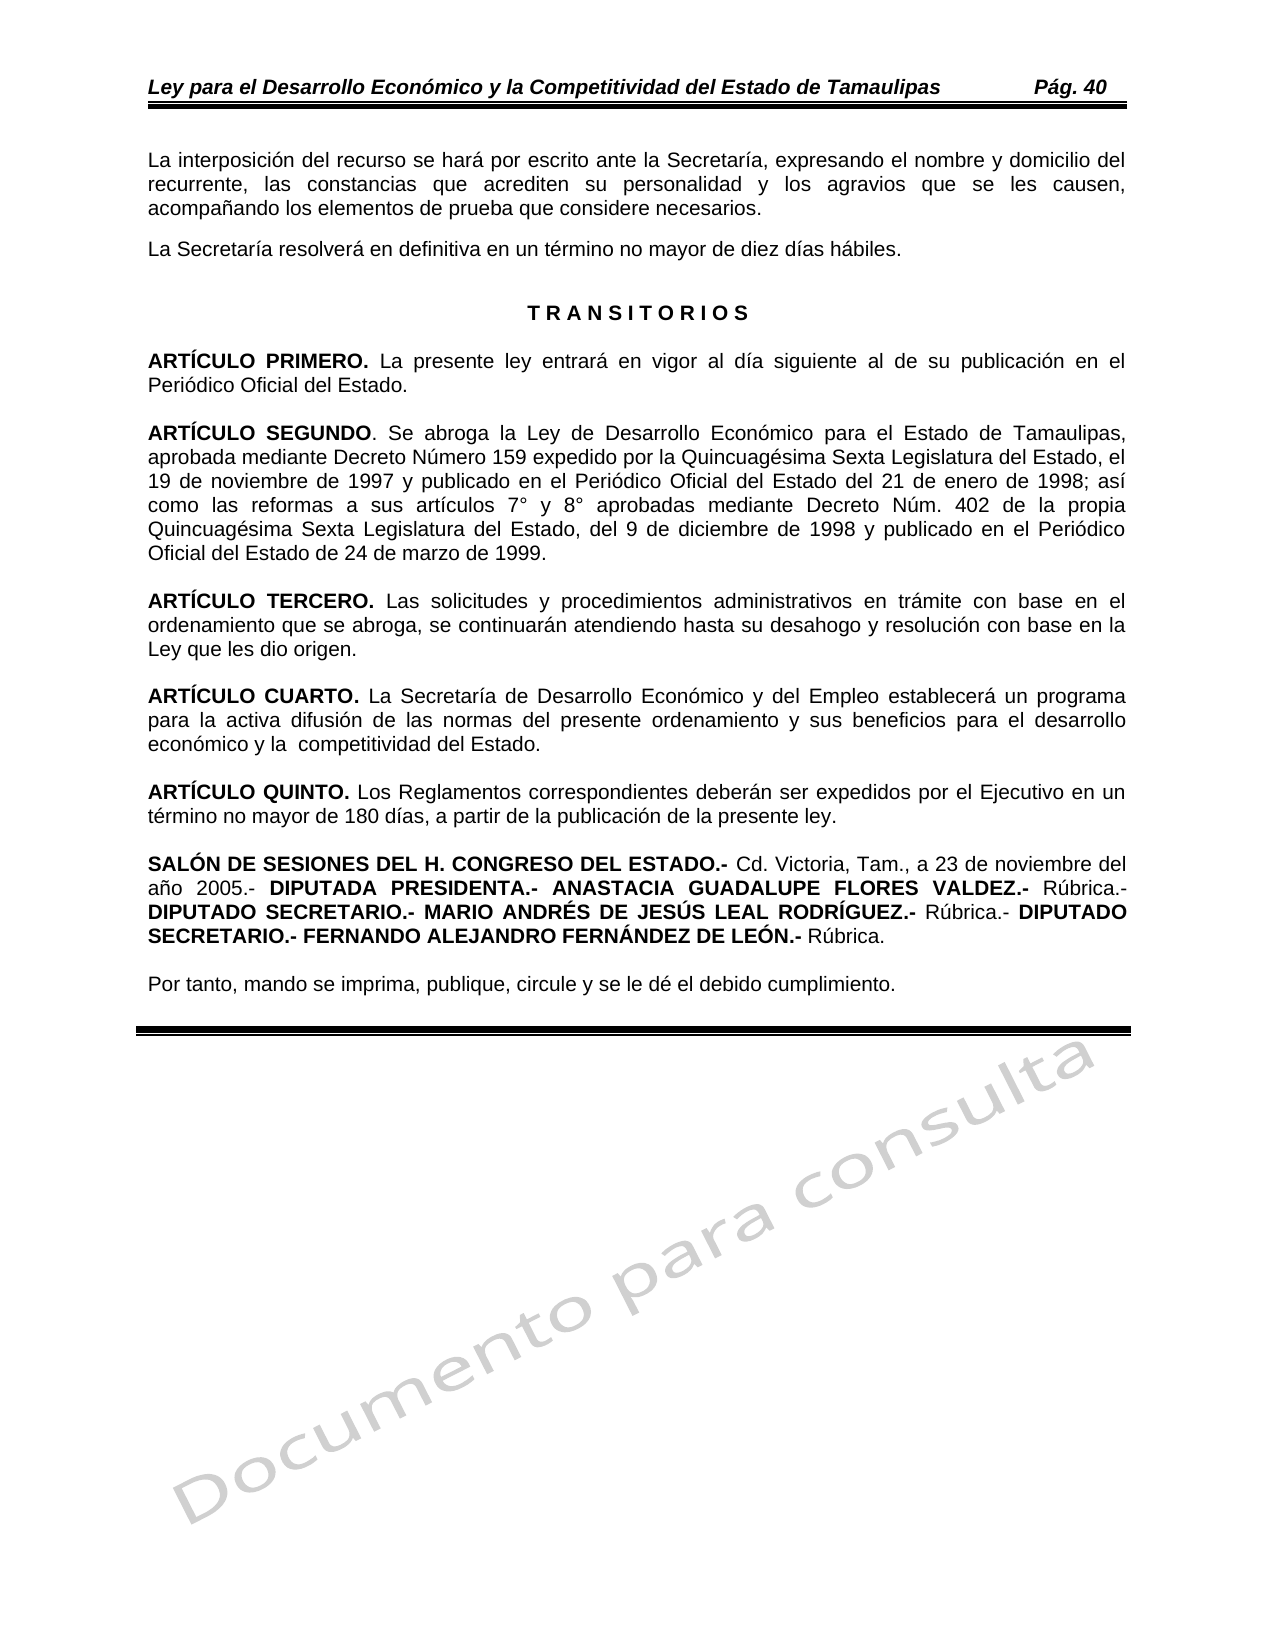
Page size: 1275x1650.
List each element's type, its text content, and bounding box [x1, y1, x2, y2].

text ARTÍCULO CUARTO. La Secretaría de Desarrollo Económico y del Empleo establecerá un programa para la activa difusión de las normas del presente ordenamiento y sus beneficios para el desarrollo económico y la competitividad del Estado. [148, 684, 1127, 756]
text ARTÍCULO PRIMERO. La presente ley entrará en vigor al día siguiente al de su publicación en el Periódico Oficial del Estado. [148, 349, 1127, 397]
text Por tanto, mando se imprima, publique, circule y se le dé el debido cumplimiento. [148, 972, 1127, 996]
text ARTÍCULO QUINTO. Los Reglamentos correspondientes deberán ser expedidos por el Ejecutivo en un término no mayor de 180 días, a partir de la publicación de la presente ley. [148, 780, 1127, 828]
text ARTÍCULO SEGUNDO. Se abroga la Ley de Desarrollo Económico para el Estado de Tamaulipas, aprobada mediante Decreto Número 159 expedido por la Quincuagésima Sexta Legislatura del Estado, el 19 de noviembre de 1997 y publicado en el Periódico Oficial del Estado del 21 de enero de 1998; así como las reformas a sus artículos 7° y 8° aprobadas mediante Decreto Núm. 402 de la propia Quincuagésima Sexta Legislatura del Estado, del 9 de diciembre de 1998 y publicado en el Periódico Oficial del Estado de 24 de marzo de 1999. [148, 421, 1127, 564]
subtitle T R A N S I T O R I O S [148, 301, 1127, 325]
text La Secretaría resolverá en definitiva en un término no mayor de diez días hábiles. [148, 236, 1127, 260]
text SALÓN DE SESIONES DEL H. CONGRESO DEL ESTADO.- Cd. Victoria, Tam., a 23 de noviembre del año 2005.- DIPUTADA PRESIDENTA.- ANASTACIA GUADALUPE FLORES VALDEZ.- Rúbrica.- DIPUTADO SECRETARIO.- MARIO ANDRÉS DE JESÚS LEAL RODRÍGUEZ.- Rúbrica.- DIPUTADO SECRETARIO.- FERNANDO ALEJANDRO FERNÁNDEZ DE LEÓN.- Rúbrica. [148, 852, 1127, 948]
text ARTÍCULO TERCERO. Las solicitudes y procedimientos administrativos en trámite con base en el ordenamiento que se abroga, se continuarán atendiendo hasta su desahogo y resolución con base en la Ley que les dio origen. [148, 588, 1127, 660]
text La interposición del recurso se hará por escrito ante la Secretaría, expresando el nombre y domicilio del recurrente, las constancias que acrediten su personalidad y los agravios que se les causen, acompañando los elementos de prueba que considere necesarios. [148, 148, 1127, 219]
